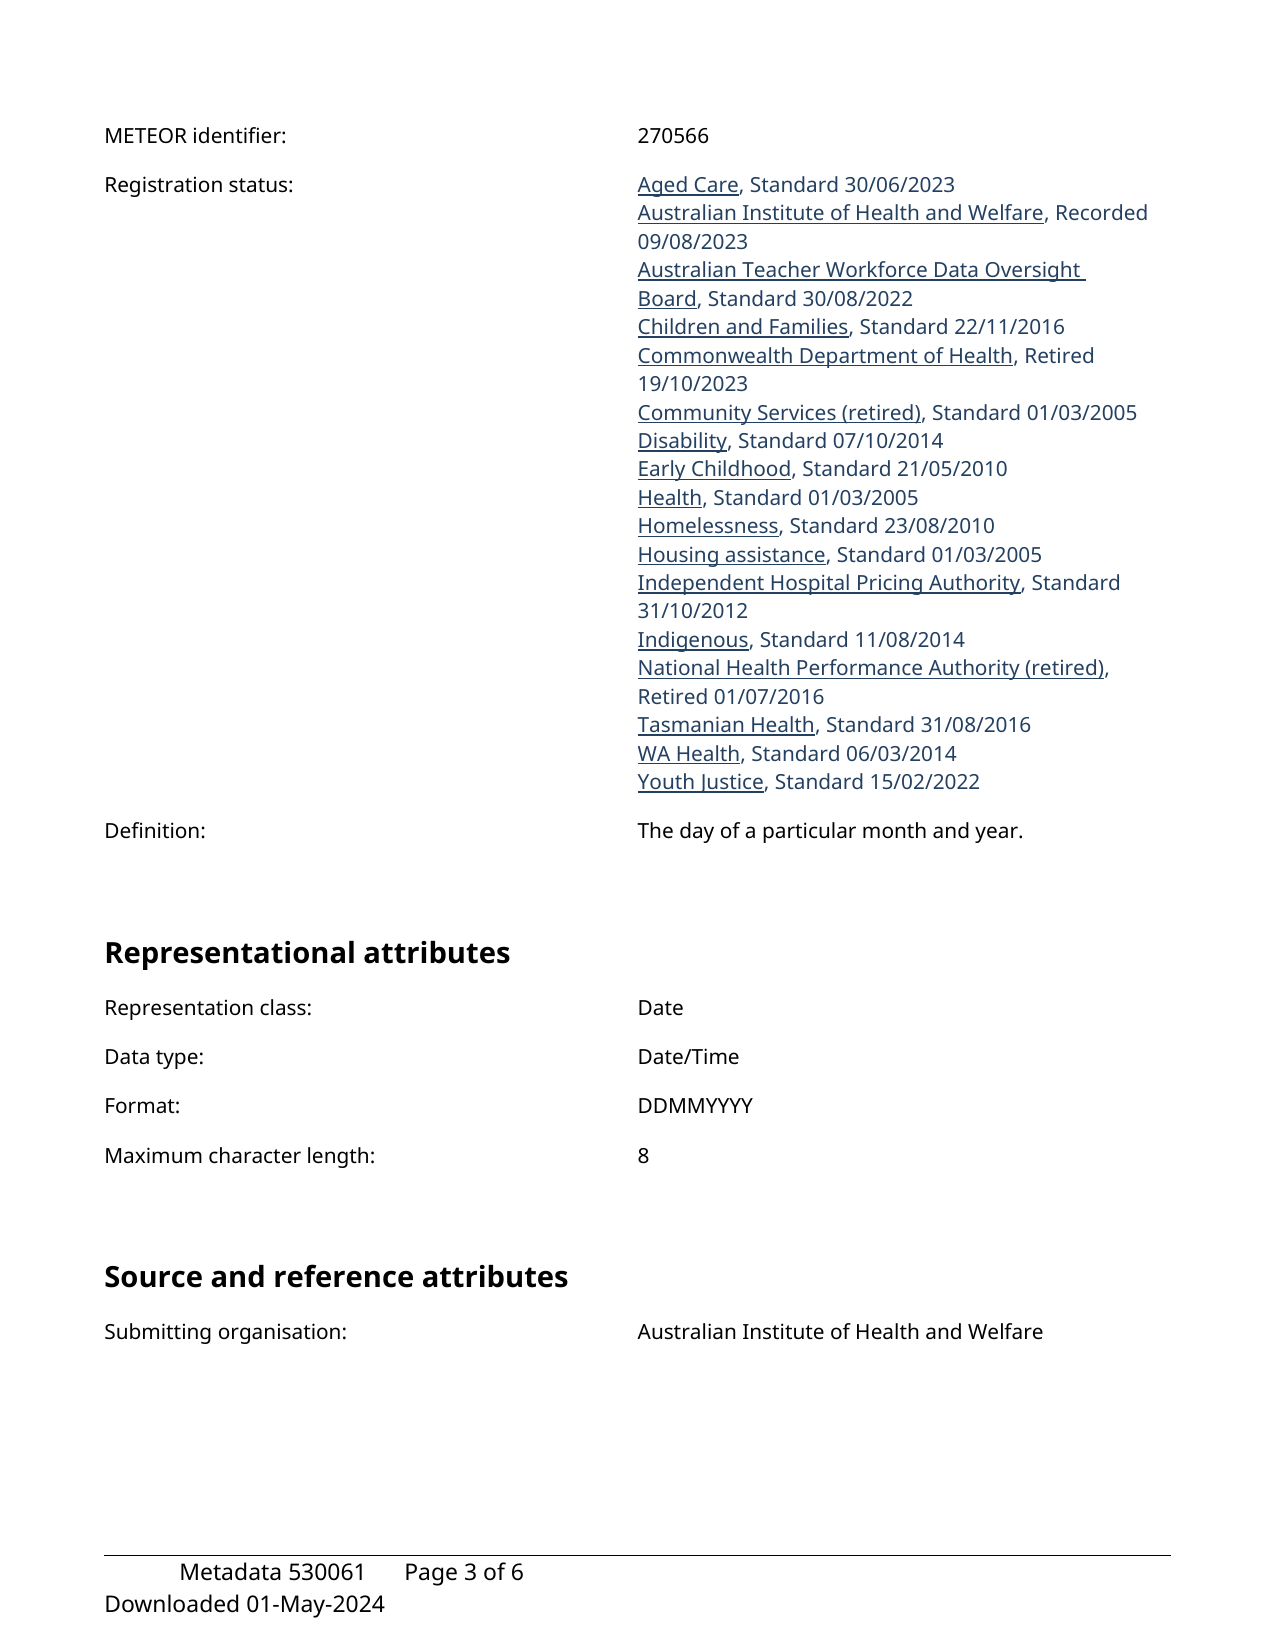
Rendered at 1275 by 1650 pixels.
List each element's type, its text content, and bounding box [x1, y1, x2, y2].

table_cell Registration status: [93, 160, 626, 806]
table_cell 8 [626, 1130, 1159, 1180]
table_cell METEOR identifier: [93, 110, 626, 160]
table_cell Format: [93, 1081, 626, 1130]
table_cell Data type: [93, 1032, 626, 1081]
table_header Representational attributes [93, 887, 1159, 983]
table_cell DDMMYYYY [626, 1081, 1159, 1130]
table_cell Date [626, 983, 1159, 1032]
table_cell Australian Institute of Health and Welfare [626, 1307, 1159, 1387]
table_cell Maximum character length: [93, 1130, 626, 1180]
table_cell Submitting organisation: [93, 1307, 626, 1387]
table_cell Representation class: [93, 983, 626, 1032]
table_cell Date/Time [626, 1032, 1159, 1081]
table_header Source and reference attributes [93, 1211, 1159, 1307]
table_cell 270566 [626, 110, 1159, 160]
table_cell Definition: [93, 806, 626, 855]
table_cell Aged Care, Standard 30/06/2023 Australian Institute of Health and Welfare, Recorded 09/08/2023 Australian Teacher Workforce Data Oversight Board, Standard 30/08/2022 Children and Families, Standard 22/11/2016 Commonwealth Department of Health, Retired 19/10/2023 Community Services (retired), Standard 01/03/2005 Disability, Standard 07/10/2014 Early Childhood, Standard 21/05/2010 Health, Standard 01/03/2005 Homelessness, Standard 23/08/2010 Housing assistance, Standard 01/03/2005 Independent Hospital Pricing Authority, Standard 31/10/2012 Indigenous, Standard 11/08/2014 National Health Performance Authority (retired), Retired 01/07/2016 Tasmanian Health, Standard 31/08/2016 WA Health, Standard 06/03/2014 Youth Justice, Standard 15/02/2022 [626, 160, 1159, 806]
table_cell The day of a particular month and year. [626, 806, 1159, 855]
